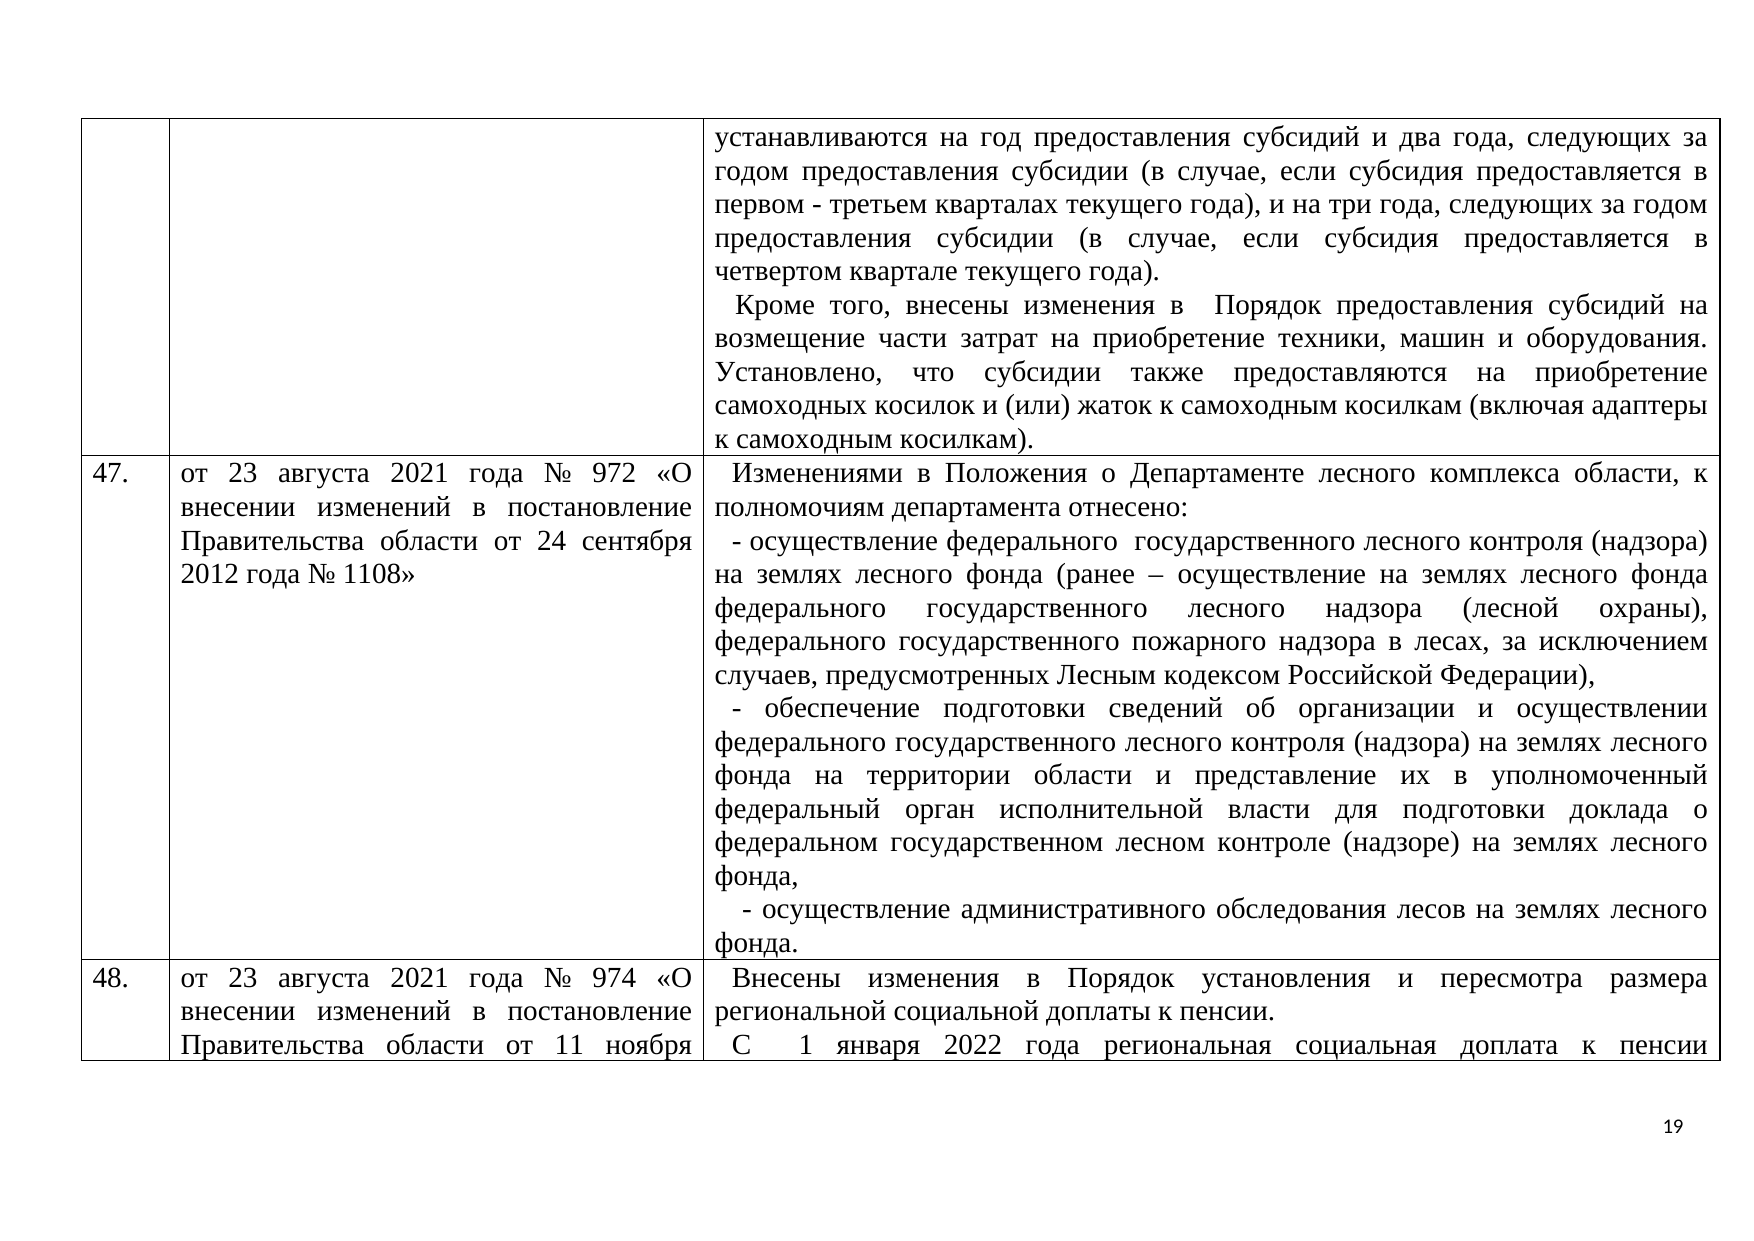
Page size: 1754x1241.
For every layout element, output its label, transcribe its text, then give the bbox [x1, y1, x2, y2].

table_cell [704, 960, 1719, 1060]
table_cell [170, 119, 703, 454]
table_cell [704, 119, 1719, 454]
table_cell от 23 августа 2021 года № 972 «О внесении изменений в постановление Правительства области от 24 сентября 2012 года № 1108» [170, 456, 703, 959]
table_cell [170, 960, 703, 1060]
table_cell Изменениями в Положения о Департаменте лесного комплекса области, к полномочиям департамента отнесено: - осуществление федерального государственного лесного контроля (надзора) на землях лесного фонда (ранее – осуществление на землях лесного фонда федерального государственного лесного надзора (лесной охраны), федерального государственного пожарного надзора в лесах, за исключением случаев, предусмотренных Лесным кодексом Российской Федерации), - обеспечение подготовки сведений об организации и осуществлении федерального государственного лесного контроля (надзора) на землях лесного фонда на территории области и представление их в уполномоченный федеральный орган исполнительной власти для подготовки доклада о федеральном государственном лесном контроле (надзоре) на землях лесного фонда, - осуществление административного обследования лесов на землях лесного фонда. [704, 456, 1719, 959]
table_cell [82, 119, 169, 454]
table_cell [82, 960, 169, 1060]
table_cell [82, 456, 169, 959]
